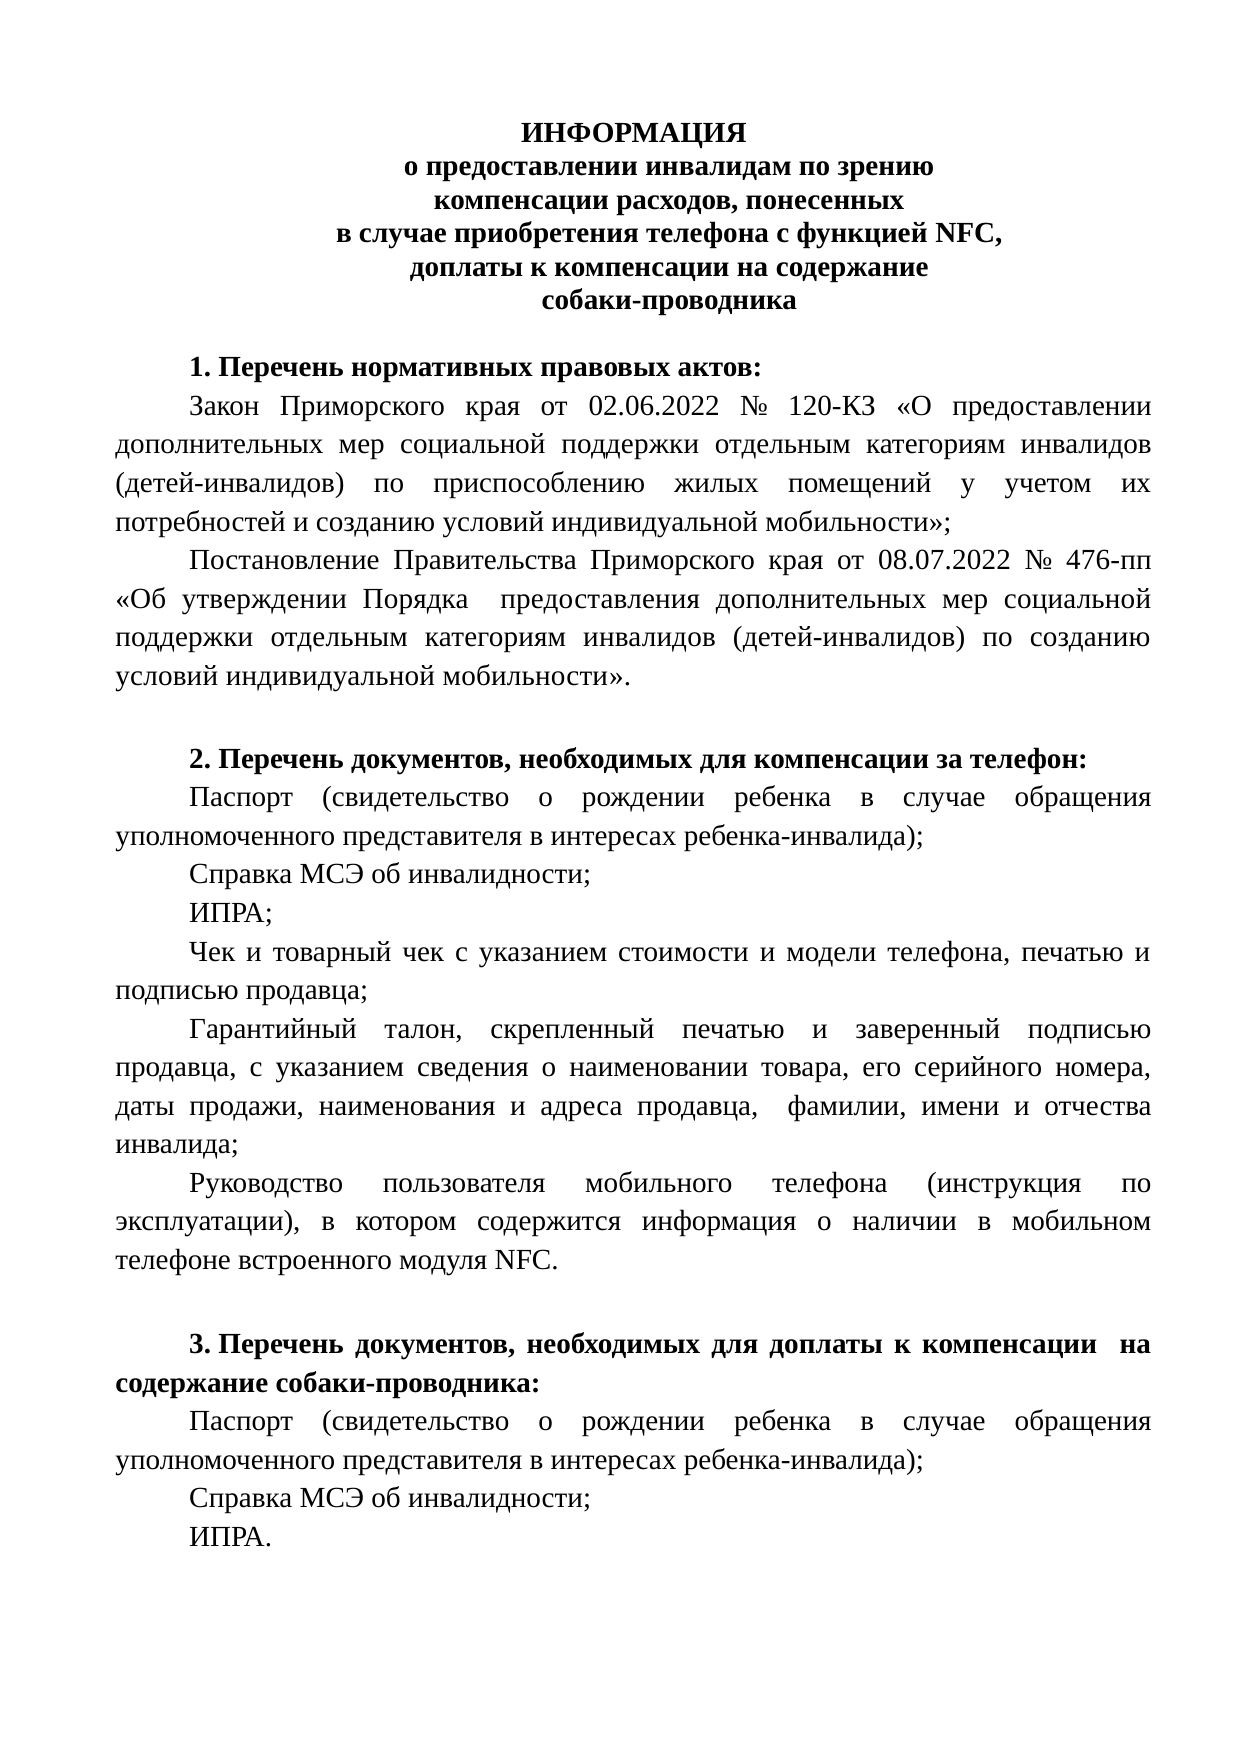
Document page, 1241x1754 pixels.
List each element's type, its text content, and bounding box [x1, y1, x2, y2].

text ИПРА. [115, 1519, 1152, 1552]
text Паспорт (свидетельство о рождении ребенка в случае обращения уполномоченного представителя в интересах ребенка-инвалида); [115, 1403, 1152, 1475]
text Чек и товарный чек с указанием стоимости и модели телефона, печатью и подписью продавца; [115, 934, 1152, 1006]
text ИНФОРМАЦИЯ [115, 115, 1152, 148]
text Гарантийный талон, скрепленный печатью и заверенный подписью продавца, с указанием сведения о наименовании товара, его серийного номера, даты продажи, наименования и адреса продавца, фамилии, имени и отчества инвалида; [115, 1011, 1152, 1160]
text в случае приобретения телефона с функцией NFC, [115, 215, 1152, 249]
text собаки-проводника [115, 282, 1152, 316]
text Руководство пользователя мобильного телефона (инструкция по эксплуатации), в котором содержится информация о наличии в мобильном телефоне встроенного модуля NFC. [115, 1165, 1152, 1276]
text ИПРА; [115, 895, 1152, 929]
text доплаты к компенсации на содержание [115, 249, 1152, 282]
text 1. Перечень нормативных правовых актов: [115, 349, 1152, 383]
text Паспорт (свидетельство о рождении ребенка в случае обращения уполномоченного представителя в интересах ребенка-инвалида); [115, 779, 1152, 852]
text 3. Перечень документов, необходимых для доплаты к компенсации на содержание собаки-проводника: [115, 1326, 1152, 1398]
text Справка МСЭ об инвалидности; [115, 857, 1152, 890]
text компенсации расходов, понесенных [115, 182, 1152, 215]
text Закон Приморского края от 02.06.2022 № 120-КЗ «О предоставлении дополнительных мер социальной поддержки отдельным категориям инвалидов (детей-инвалидов) по приспособлению жилых помещений у учетом их потребностей и созданию условий индивидуальной мобильности»; [115, 388, 1152, 537]
text Постановление Правительства Приморского края от 08.07.2022 № 476-пп «Об утверждении Порядка предоставления дополнительных мер социальной поддержки отдельным категориям инвалидов (детей-инвалидов) по созданию условий индивидуальной мобильности». [115, 542, 1152, 691]
text Справка МСЭ об инвалидности; [115, 1480, 1152, 1514]
text о предоставлении инвалидам по зрению [115, 148, 1152, 182]
text 2. Перечень документов, необходимых для компенсации за телефон: [115, 741, 1152, 774]
